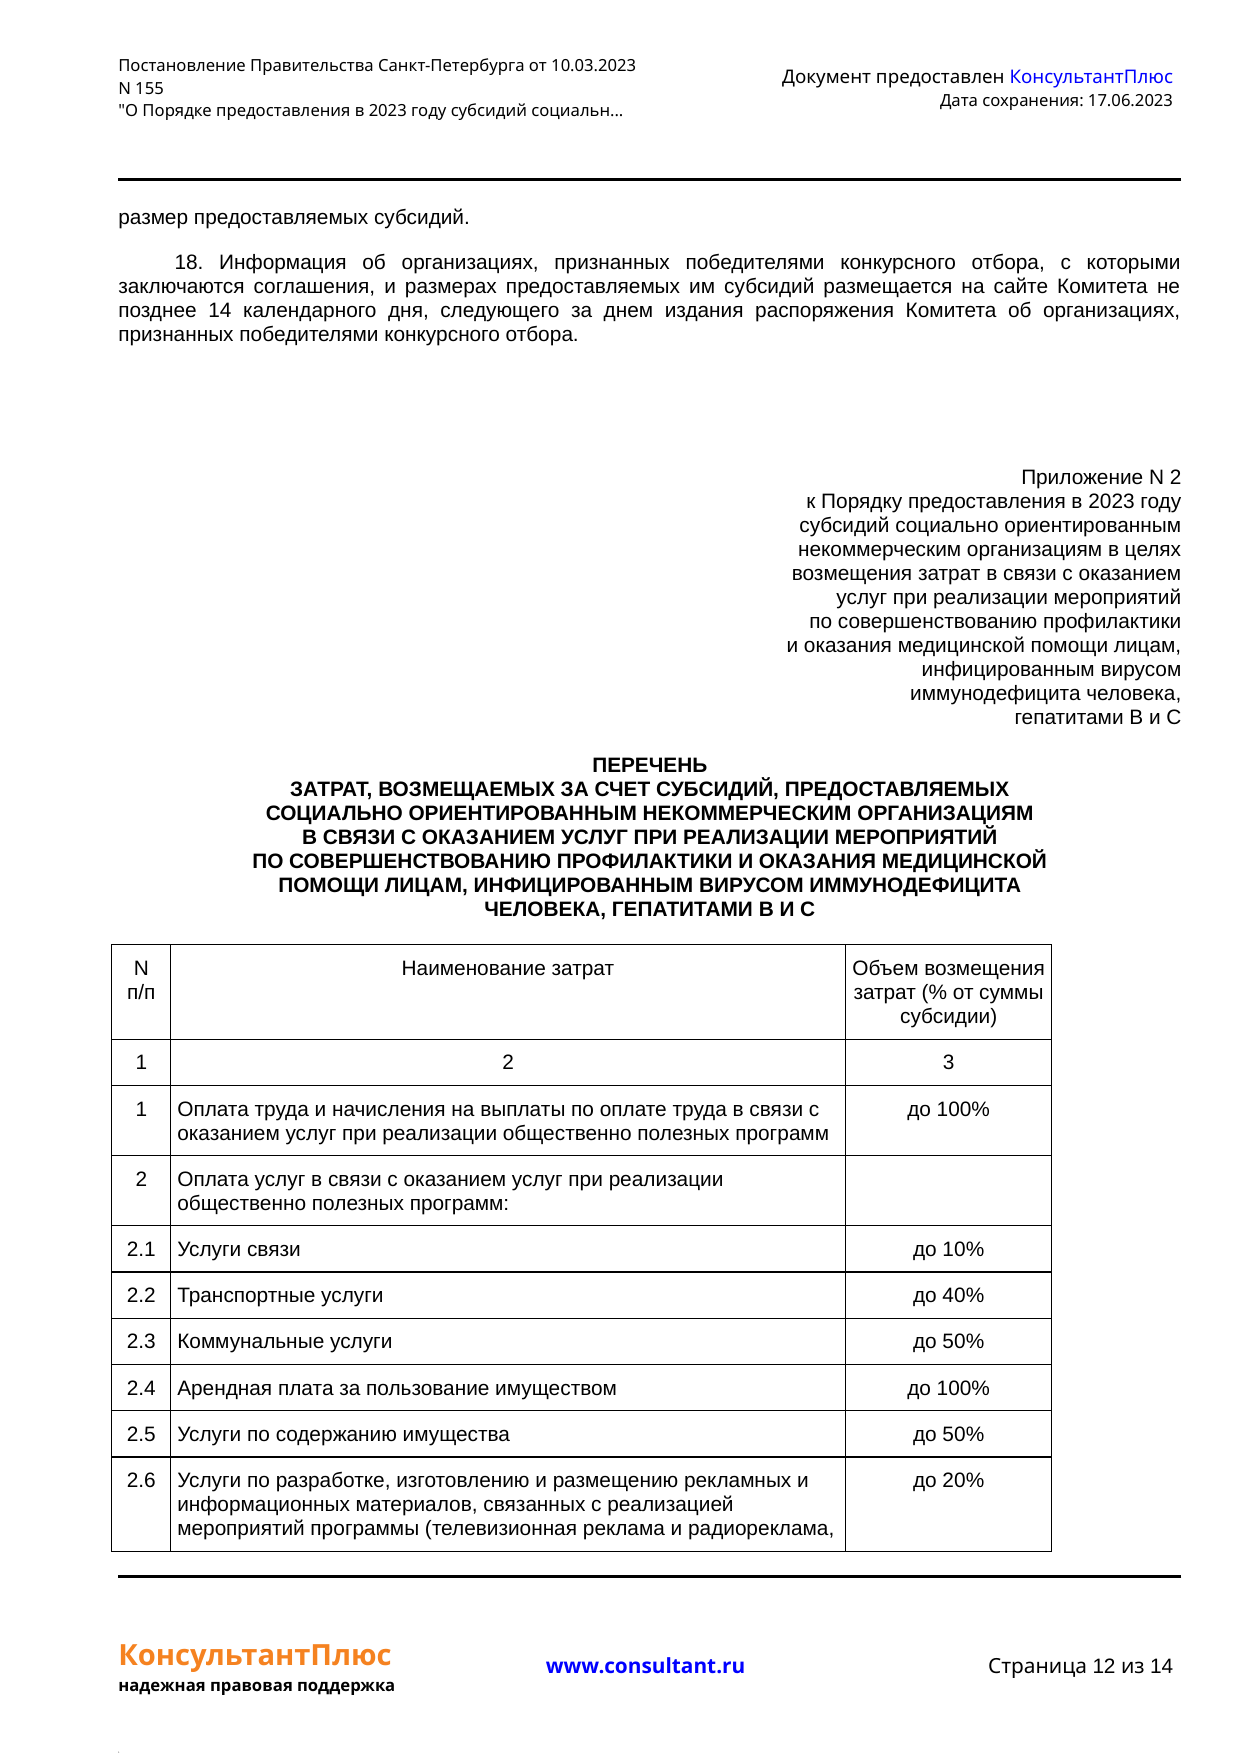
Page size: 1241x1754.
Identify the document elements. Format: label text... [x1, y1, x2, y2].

table_cell 2.4 [112, 1365, 170, 1410]
table_cell Транспортные услуги [171, 1273, 845, 1318]
table_cell Арендная плата за пользование имуществом [171, 1365, 845, 1410]
table_cell до 100% [846, 1365, 1051, 1410]
table_cell Коммунальные услуги [171, 1319, 845, 1364]
text и оказания медицинской помощи лицам, [118, 633, 1181, 657]
table_cell 2 [112, 1156, 170, 1225]
title В СВЯЗИ С ОКАЗАНИЕМ УСЛУГ ПРИ РЕАЛИЗАЦИИ МЕРОПРИЯТИЙ [118, 824, 1181, 848]
table_cell Оплата услуг в связи с оказанием услуг при реализации общественно полезных программ: [171, 1156, 845, 1225]
title ПЕРЕЧЕНЬ [118, 753, 1181, 777]
table_cell Оплата труда и начисления на выплаты по оплате труда в связи с оказанием услуг при реализации общественно полезных программ [171, 1086, 845, 1155]
table_cell 2.5 [112, 1411, 170, 1456]
table_cell 1 [112, 1040, 170, 1085]
text Приложение N 2 [118, 465, 1181, 489]
text субсидий социально ориентированным [118, 513, 1181, 537]
table_cell до 50% [846, 1319, 1051, 1364]
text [118, 205, 1181, 229]
table_header N п/п [112, 945, 170, 1038]
text услуг при реализации мероприятий [118, 585, 1181, 609]
table_cell 2.2 [112, 1273, 170, 1318]
table_cell 1 [112, 1086, 170, 1155]
text возмещения затрат в связи с оказанием [118, 561, 1181, 585]
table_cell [171, 1458, 845, 1551]
text 18. Информация об организациях, признанных победителями конкурсного отбора, с которыми заключаются соглашения, и размерах предоставляемых им субсидий размещается на сайте Комитета не позднее 14 календарного дня, следующего за днем издания распоряжения Комитета об организациях, признанных победителями конкурсного отбора. [118, 249, 1181, 345]
table_cell до 40% [846, 1273, 1051, 1318]
text к Порядку предоставления в 2023 году [118, 489, 1181, 513]
table_cell Услуги по содержанию имущества [171, 1411, 845, 1456]
text гепатитами B и C [118, 705, 1181, 729]
table_cell до 10% [846, 1226, 1051, 1271]
text иммунодефицита человека, [118, 681, 1181, 705]
table_cell до 100% [846, 1086, 1051, 1155]
text по совершенствованию профилактики [118, 609, 1181, 633]
text некоммерческим организациям в целях [118, 537, 1181, 561]
table_cell до 50% [846, 1411, 1051, 1456]
table_header Объем возмещения затрат (% от суммы субсидии) [846, 945, 1051, 1038]
title ПОМОЩИ ЛИЦАМ, ИНФИЦИРОВАННЫМ ВИРУСОМ ИММУНОДЕФИЦИТА [118, 872, 1181, 896]
title ЧЕЛОВЕКА, ГЕПАТИТАМИ B И C [118, 896, 1181, 920]
table_cell 2 [171, 1040, 845, 1085]
title СОЦИАЛЬНО ОРИЕНТИРОВАННЫМ НЕКОММЕРЧЕСКИМ ОРГАНИЗАЦИЯМ [118, 801, 1181, 824]
table_cell 2.1 [112, 1226, 170, 1271]
table_cell [846, 1156, 1051, 1225]
table_header Наименование затрат [171, 945, 845, 1038]
table_cell Услуги связи [171, 1226, 845, 1271]
table_cell 2.6 [112, 1458, 170, 1551]
title ЗАТРАТ, ВОЗМЕЩАЕМЫХ ЗА СЧЕТ СУБСИДИЙ, ПРЕДОСТАВЛЯЕМЫХ [118, 777, 1181, 801]
title ПО СОВЕРШЕНСТВОВАНИЮ ПРОФИЛАКТИКИ И ОКАЗАНИЯ МЕДИЦИНСКОЙ [118, 848, 1181, 872]
text инфицированным вирусом [118, 657, 1181, 681]
table_cell 3 [846, 1040, 1051, 1085]
table_cell до 20% [846, 1458, 1051, 1551]
table_cell 2.3 [112, 1319, 170, 1364]
